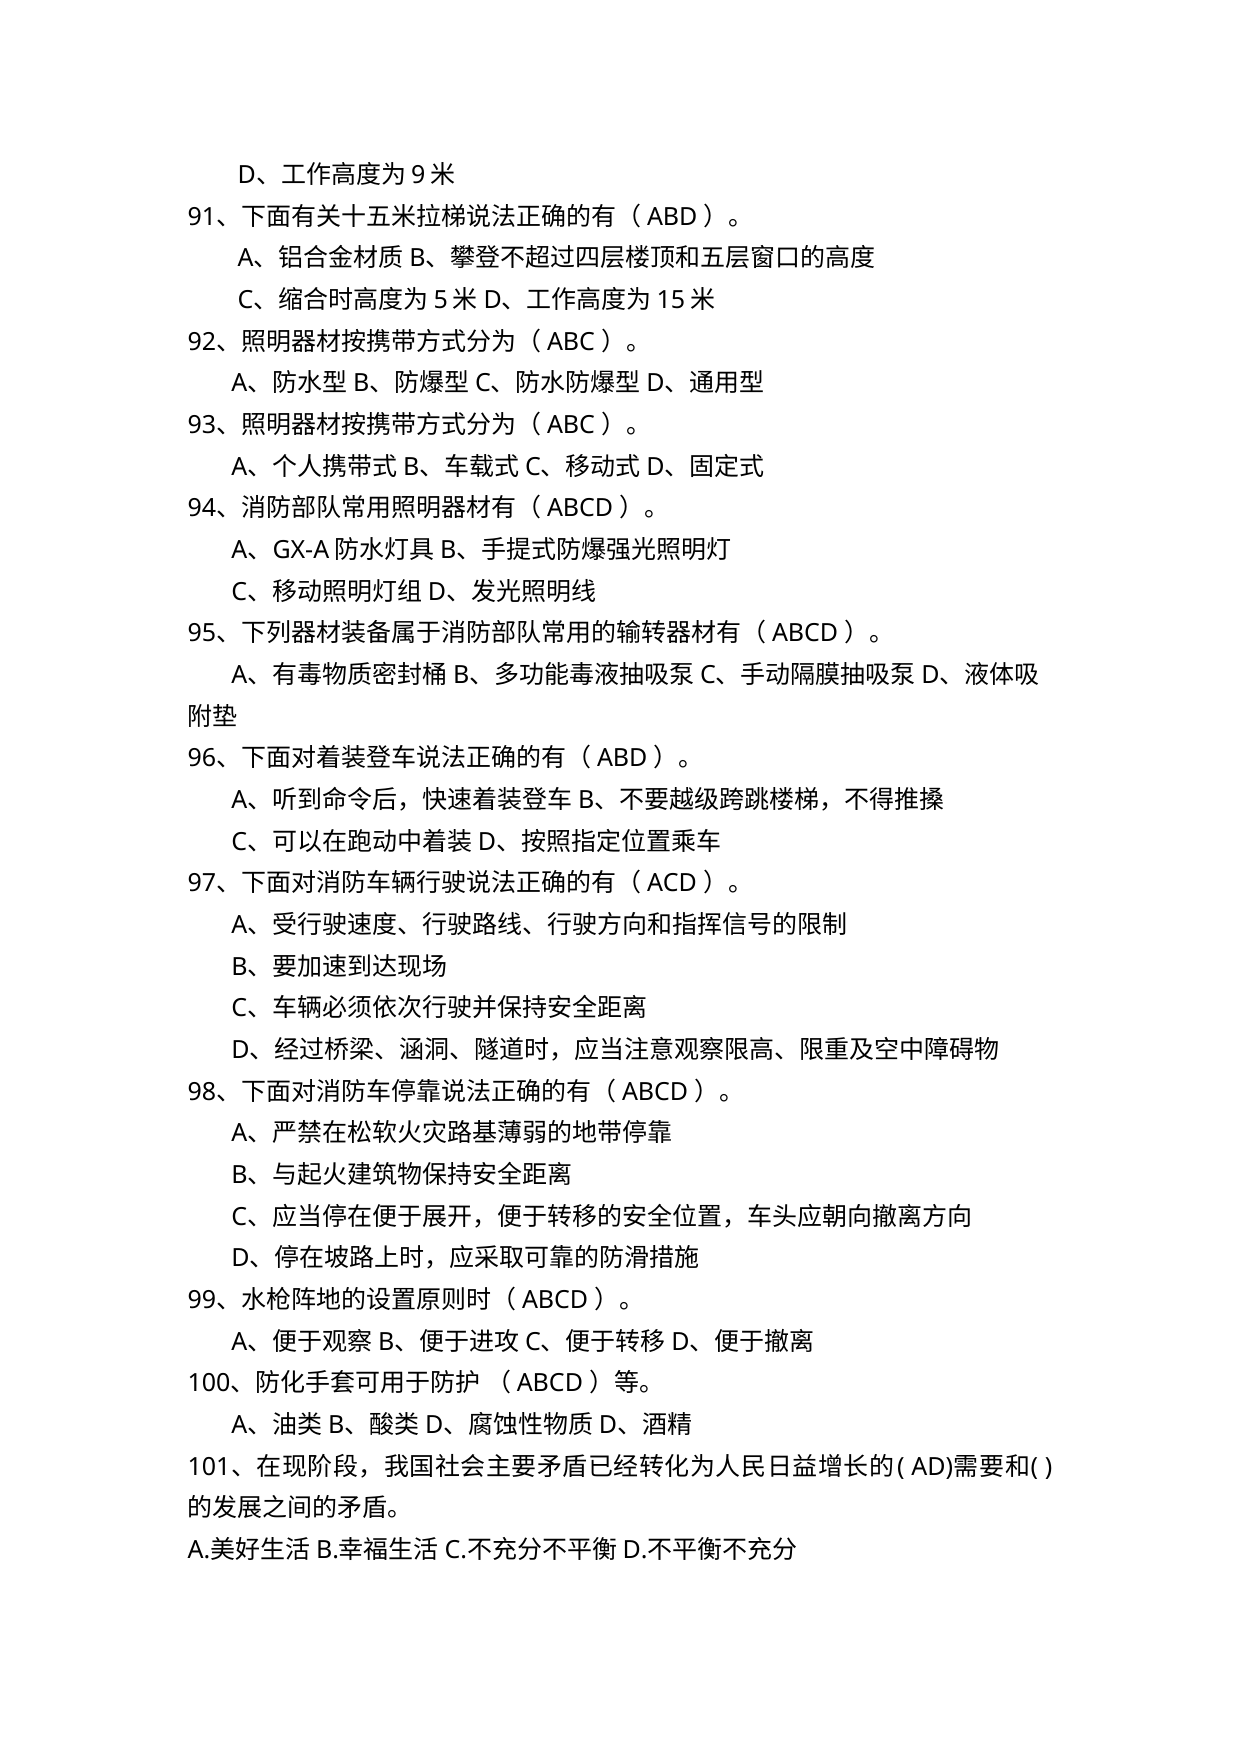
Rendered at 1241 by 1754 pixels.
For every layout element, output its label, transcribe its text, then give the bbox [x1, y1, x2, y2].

text D、工作高度为9米 [187, 150, 1053, 192]
text 97、下面对消防车辆行驶说法正确的有（ ACD ）。 [187, 858, 1053, 900]
text 96、下面对着装登车说法正确的有（ ABD ）。 [187, 733, 1053, 775]
text B、与起火建筑物保持安全距离 [187, 1150, 1053, 1192]
text 94、消防部队常用照明器材有（ ABCD ）。 [187, 483, 1053, 525]
text A、铝合金材质 B、攀登不超过四层楼顶和五层窗口的高度 [187, 233, 1053, 275]
text A、听到命令后，快速着装登车 B、不要越级跨跳楼梯，不得推搡 [187, 775, 1053, 817]
text D、经过桥梁、涵洞、隧道时，应当注意观察限高、限重及空中障碍物 [187, 1025, 1053, 1067]
text 93、照明器材按携带方式分为（ ABC ）。 [187, 400, 1053, 442]
text 98、下面对消防车停靠说法正确的有（ ABCD ）。 [187, 1067, 1053, 1108]
text A、严禁在松软火灾路基薄弱的地带停靠 [187, 1108, 1053, 1150]
text 95、下列器材装备属于消防部队常用的输转器材有（ ABCD ）。 [187, 608, 1053, 650]
text A、个人携带式 B、车载式 C、移动式 D、固定式 [187, 442, 1053, 483]
text A、GX-A防水灯具 B、手提式防爆强光照明灯 [187, 525, 1053, 567]
text 101、在现阶段，我国社会主要矛盾已经转化为人民日益增长的( AD)需要和( )的发展之间的矛盾。 [187, 1442, 1053, 1525]
text A、有毒物质密封桶 B、多功能毒液抽吸泵 C、手动隔膜抽吸泵 D、液体吸附垫 [187, 650, 1053, 733]
text 92、照明器材按携带方式分为（ ABC ）。 [187, 317, 1053, 358]
text A.美好生活 B.幸福生活 C.不充分不平衡 D.不平衡不充分 [187, 1525, 1053, 1567]
text 100、防化手套可用于防护 （ ABCD ）等。 [187, 1358, 1053, 1400]
text C、可以在跑动中着装 D、按照指定位置乘车 [187, 817, 1053, 858]
text C、移动照明灯组 D、发光照明线 [187, 567, 1053, 608]
text C、应当停在便于展开，便于转移的安全位置，车头应朝向撤离方向 [187, 1192, 1053, 1233]
text C、缩合时高度为5米 D、工作高度为15米 [187, 275, 1053, 317]
text A、油类 B、酸类 D、腐蚀性物质 D、酒精 [187, 1400, 1053, 1442]
text 91、下面有关十五米拉梯说法正确的有（ ABD ）。 [187, 192, 1053, 233]
text 99、水枪阵地的设置原则时（ ABCD ）。 [187, 1275, 1053, 1317]
text A、便于观察 B、便于进攻 C、便于转移 D、便于撤离 [187, 1317, 1053, 1358]
text B、要加速到达现场 [187, 942, 1053, 983]
text A、受行驶速度、行驶路线、行驶方向和指挥信号的限制 [187, 900, 1053, 942]
text C、车辆必须依次行驶并保持安全距离 [187, 983, 1053, 1025]
text A、防水型 B、防爆型 C、防水防爆型 D、通用型 [187, 358, 1053, 400]
text D、停在坡路上时，应采取可靠的防滑措施 [187, 1233, 1053, 1275]
